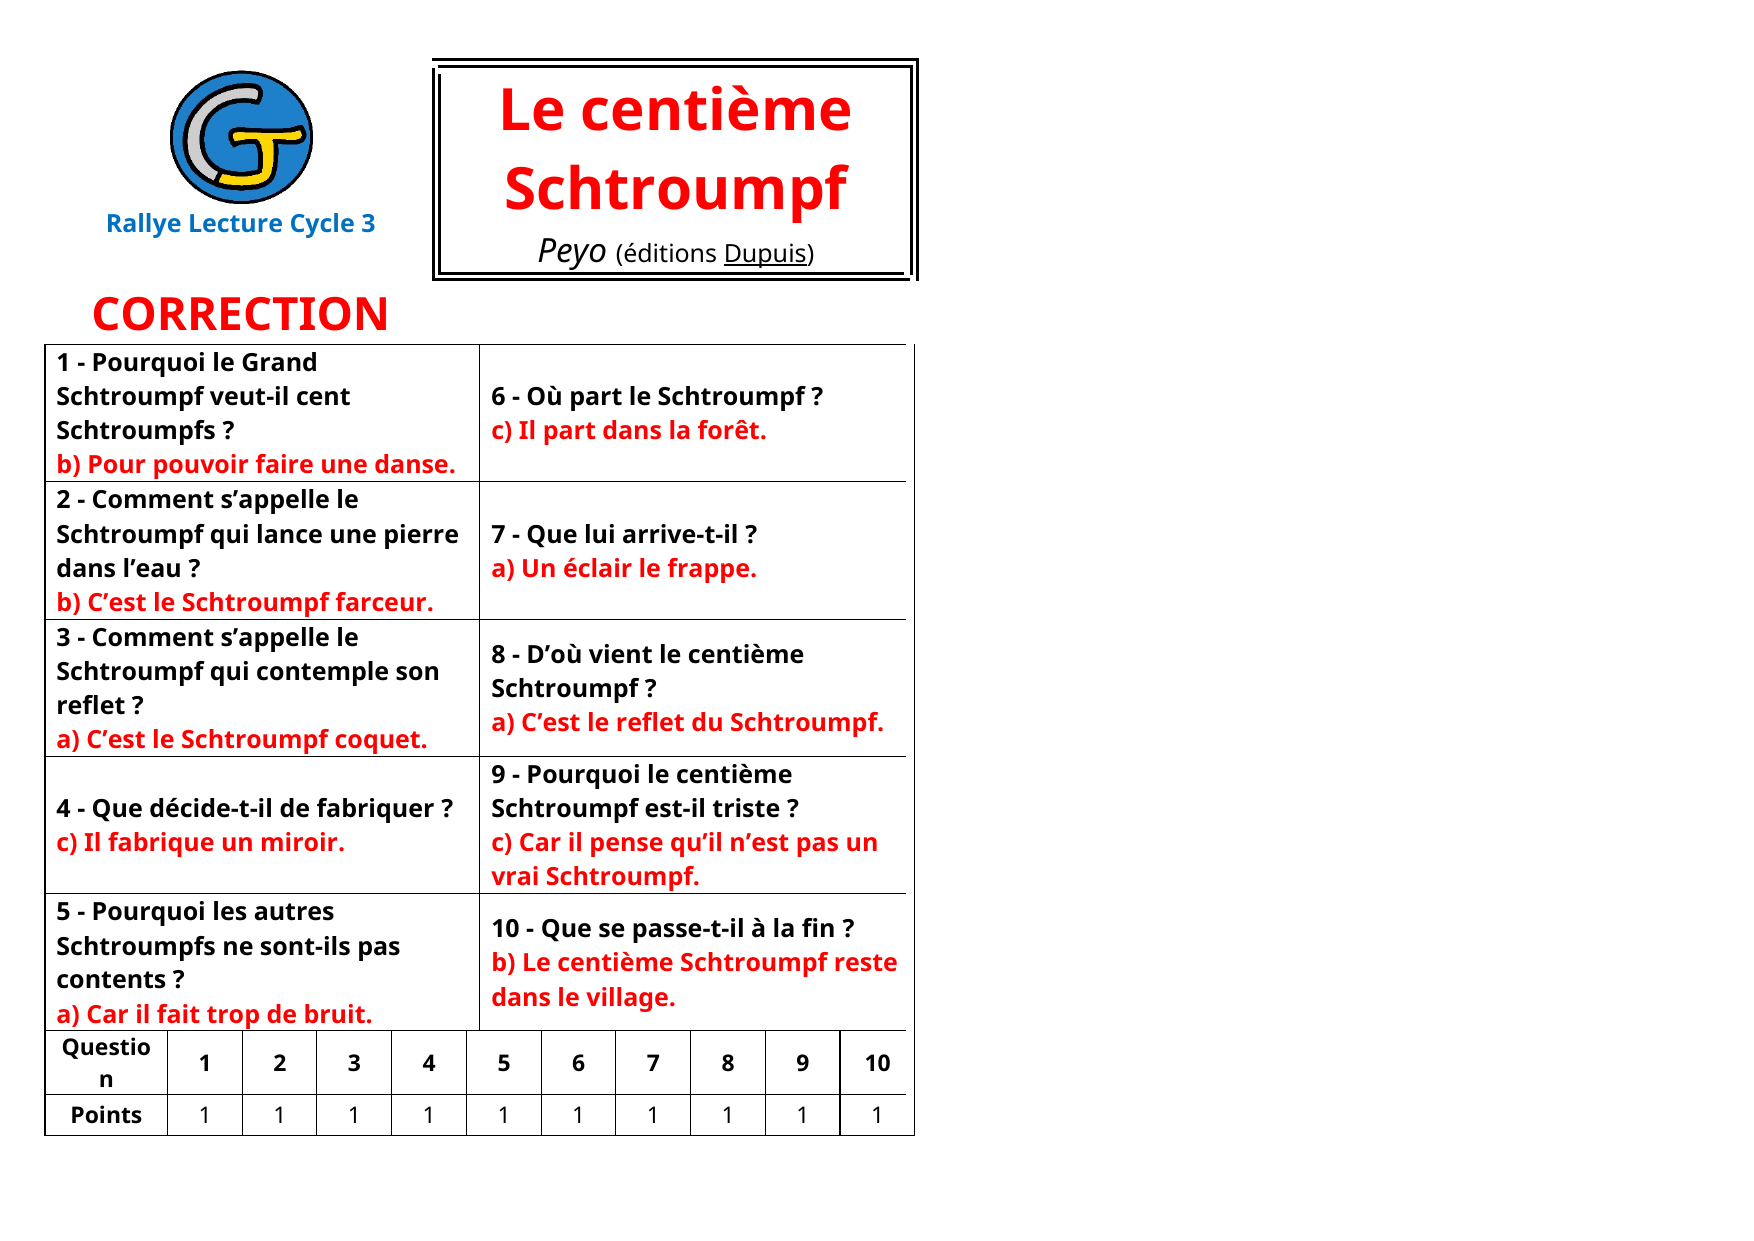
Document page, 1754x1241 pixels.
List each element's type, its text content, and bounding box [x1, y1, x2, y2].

table_cell 2 - Comment s’appelle le Schtroumpf qui lance une pierre dans l’eau ? b) C’est le Schtroumpf farceur. [46, 482, 479, 618]
table_cell 1 [243, 1095, 316, 1134]
table_cell 9 [766, 1031, 839, 1094]
table_cell 3 [317, 1031, 391, 1094]
table_cell Points [46, 1095, 167, 1134]
table_cell 1 [766, 1095, 839, 1134]
table_cell 7 [616, 1031, 690, 1094]
table_cell 1 [841, 1094, 914, 1134]
table_cell 5 - Pourquoi les autres Schtroumpfs ne sont-ils pas contents ? a) Car il fait trop de bruit. [46, 894, 479, 1030]
table_cell 1 [616, 1095, 690, 1134]
table_cell 1 - Pourquoi le Grand Schtroumpf veut-il cent Schtroumpfs ? b) Pour pouvoir faire une danse. [46, 345, 479, 481]
picture [166, 67, 315, 206]
table_header Le centième Schtroumpf Peyo (éditions Dupuis) [436, 61, 915, 272]
table_cell 1 [168, 1095, 242, 1134]
table_cell 6 - Où part le Schtroumpf ? c) Il part dans la forêt. [480, 344, 914, 481]
table_cell 9 - Pourquoi le centième Schtroumpf est-il triste ? c) Car il pense qu’il n’est pas un vrai Schtroumpf. [480, 756, 914, 893]
table_cell 8 [691, 1031, 765, 1094]
table_cell 1 [542, 1095, 615, 1134]
table_cell 4 - Que décide-t-il de fabriquer ? c) Il fabrique un miroir. [46, 757, 479, 893]
table_cell 1 [317, 1095, 391, 1134]
table_cell 4 [392, 1031, 466, 1094]
table_header Rallye Lecture Cycle 3 [45, 58, 436, 272]
table_cell 7 - Que lui arrive-t-il ? a) Un éclair le frappe. [480, 481, 914, 618]
table_cell 5 [467, 1031, 541, 1094]
table_cell 1 [392, 1095, 466, 1134]
table_cell 6 [542, 1031, 615, 1094]
table_cell 1 [168, 1031, 242, 1094]
table_cell 1 [691, 1095, 765, 1134]
table_cell 8 - D’où vient le centième Schtroumpf ? a) C’est le reflet du Schtroumpf. [480, 619, 914, 756]
table_cell 3 - Comment s’appelle le Schtroumpf qui contemple son reflet ? a) C’est le Schtroumpf coquet. [46, 620, 479, 756]
table_cell Question [46, 1031, 167, 1094]
table_cell [436, 272, 915, 344]
table_cell 2 [243, 1031, 316, 1094]
table_cell 1 [467, 1095, 541, 1134]
table_cell 10 [841, 1030, 914, 1094]
table_cell 10 - Que se passe-t-il à la fin ? b) Le centième Schtroumpf reste dans le village. [480, 893, 914, 1030]
table_cell CORRECTION [45, 272, 436, 344]
